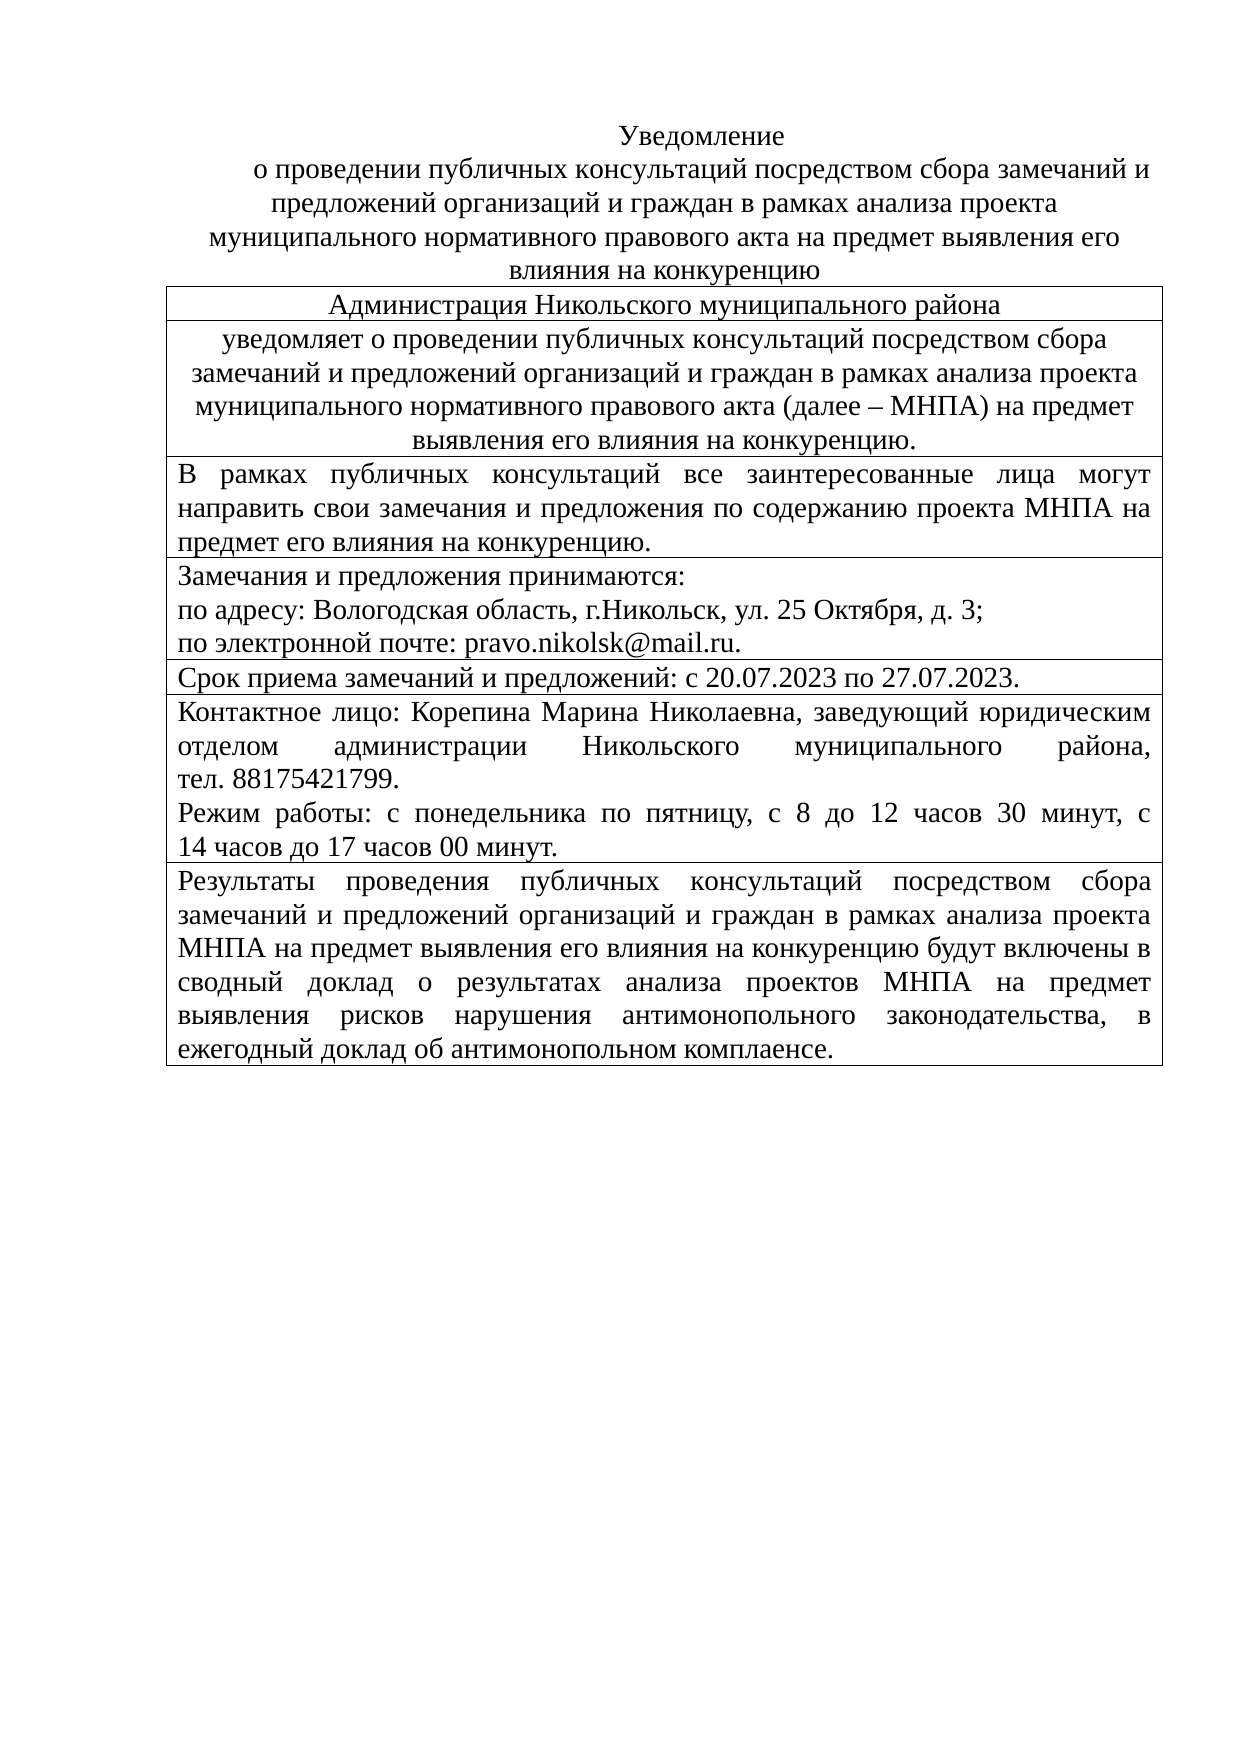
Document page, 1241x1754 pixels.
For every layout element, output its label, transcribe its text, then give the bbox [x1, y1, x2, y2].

table_cell Результаты проведения публичных консультаций посредством сбора замечаний и предложений организаций и граждан в рамках анализа проекта МНПА на предмет выявления его влияния на конкуренцию будут включены в сводный доклад о результатах анализа проектов МНПА на предмет выявления рисков нарушения антимонопольного законодательства, в ежегодный доклад об антимонопольном комплаенсе. [167, 863, 1162, 1064]
text о проведении публичных консультаций посредством сбора замечаний и предложений организаций и граждан в рамках анализа проекта муниципального нормативного правового акта на предмет выявления его влияния на конкуренцию [177, 152, 1152, 286]
table_header Администрация Никольского муниципального района [167, 287, 1162, 320]
table_cell уведомляет о проведении публичных консультаций посредством сбора замечаний и предложений организаций и граждан в рамках анализа проекта муниципального нормативного правового акта (далее – МНПА) на предмет выявления его влияния на конкуренцию. [167, 321, 1162, 456]
text Уведомление [177, 118, 1152, 152]
table_cell Срок приема замечаний и предложений: с 20.07.2023 по 27.07.2023. [167, 660, 1162, 693]
table_cell Контактное лицо: Корепина Марина Николаевна, заведующий юридическим отделом администрации Никольского муниципального района, тел. 88175421799. Режим работы: с понедельника по пятницу, с 8 до 12 часов 30 минут, с 14 часов до 17 часов 00 минут. [167, 695, 1162, 862]
table_cell В рамках публичных консультаций все заинтересованные лица могут направить свои замечания и предложения по содержанию проекта МНПА на предмет его влияния на конкуренцию. [167, 457, 1162, 557]
table_cell Замечания и предложения принимаются: по адресу: Вологодская область, г.Никольск, ул. 25 Октября, д. 3; по электронной почте: pravo.nikolsk@mail.ru. [167, 558, 1162, 659]
